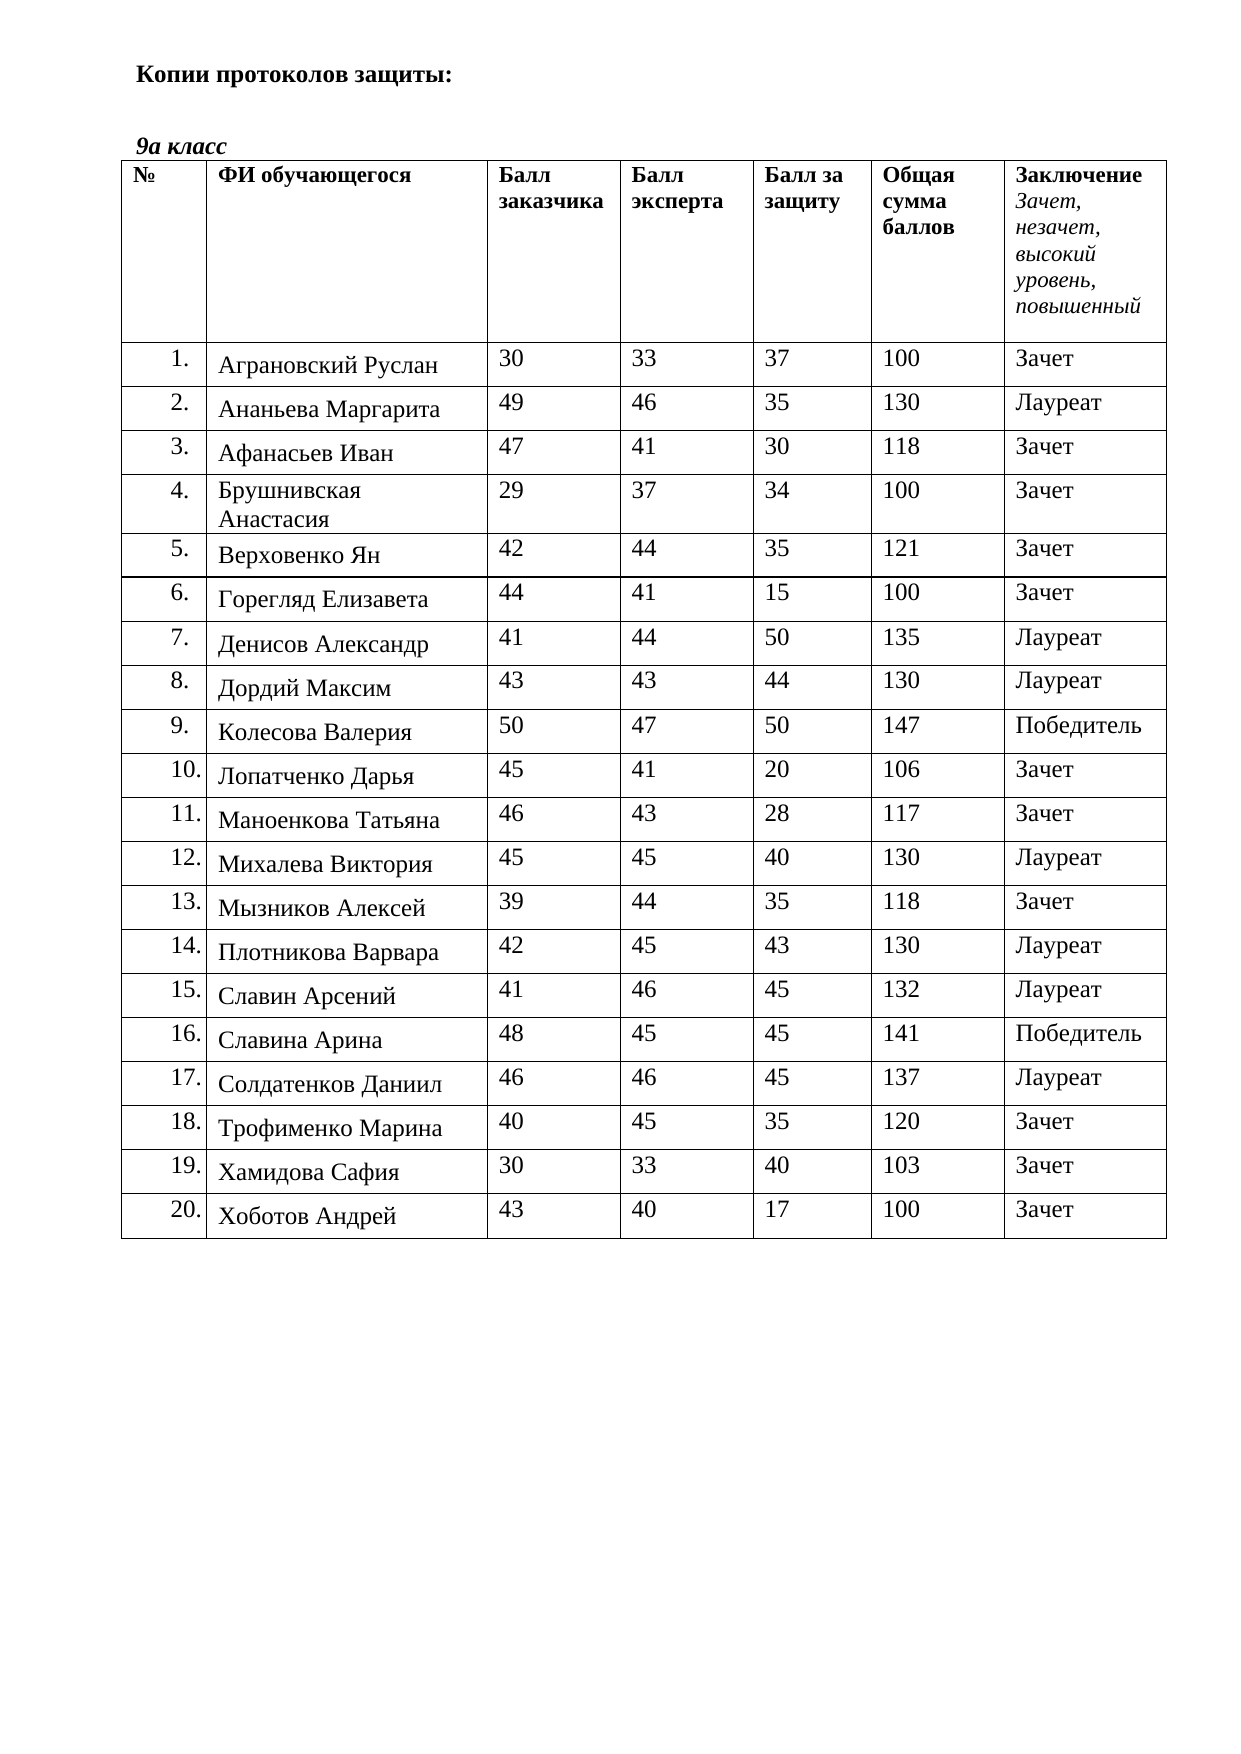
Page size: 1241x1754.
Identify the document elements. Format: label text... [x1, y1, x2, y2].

table_cell 103 [872, 1150, 1004, 1193]
table_cell Колесова Валерия [207, 710, 487, 753]
table_cell [122, 710, 206, 753]
table_cell Лауреат [1005, 622, 1166, 664]
table_cell Денисов Александр [207, 622, 487, 664]
table_cell 45 [488, 842, 620, 885]
table_cell [122, 842, 206, 885]
table_cell Лопатченко Дарья [207, 754, 487, 797]
table_cell 34 [754, 475, 871, 532]
table_cell 45 [754, 1018, 871, 1061]
table_cell Зачет [1005, 1150, 1166, 1193]
table_cell 41 [621, 754, 753, 797]
table_header ФИ обучающегося [207, 161, 487, 342]
table_cell 46 [488, 798, 620, 841]
table_cell 121 [872, 534, 1004, 576]
table_cell 33 [621, 1150, 753, 1193]
table_cell [122, 930, 206, 973]
table_cell 100 [872, 1194, 1004, 1237]
table_cell Лауреат [1005, 1062, 1166, 1105]
table_cell [122, 798, 206, 841]
table_cell 100 [872, 343, 1004, 386]
table_cell 40 [488, 1106, 620, 1149]
table_cell 45 [621, 1018, 753, 1061]
table_cell 100 [872, 578, 1004, 621]
table_cell Лауреат [1005, 974, 1166, 1017]
table_cell 43 [621, 798, 753, 841]
table_cell 45 [621, 842, 753, 885]
table_cell Победитель [1005, 1018, 1166, 1061]
table_cell 47 [621, 710, 753, 753]
table_cell 40 [754, 842, 871, 885]
table_cell 43 [488, 1194, 620, 1237]
table_cell 20 [754, 754, 871, 797]
table_cell Лауреат [1005, 842, 1166, 885]
table_cell 45 [621, 930, 753, 973]
table_cell 117 [872, 798, 1004, 841]
table_cell 44 [488, 578, 620, 621]
table_cell 29 [488, 475, 620, 532]
table_cell 130 [872, 842, 1004, 885]
table_cell Славин Арсений [207, 974, 487, 1017]
table_cell [122, 622, 206, 664]
table_cell 30 [488, 343, 620, 386]
table_cell 137 [872, 1062, 1004, 1105]
table_cell 118 [872, 886, 1004, 929]
table_cell 40 [621, 1194, 753, 1237]
table_cell 37 [621, 475, 753, 532]
table_cell 42 [488, 534, 620, 576]
table_cell [122, 1150, 206, 1193]
table_cell Зачет [1005, 1106, 1166, 1149]
table_cell [122, 534, 206, 576]
table_header Балл за защиту [754, 161, 871, 342]
table_cell 130 [872, 930, 1004, 973]
table_cell [122, 431, 206, 474]
table_cell 40 [754, 1150, 871, 1193]
table_cell 44 [621, 534, 753, 576]
table_cell [122, 666, 206, 709]
table_cell 130 [872, 666, 1004, 709]
table_cell 33 [621, 343, 753, 386]
table_cell Михалева Виктория [207, 842, 487, 885]
table_cell 43 [488, 666, 620, 709]
table_cell Горегляд Елизавета [207, 578, 487, 621]
table_cell 50 [488, 710, 620, 753]
table_cell Зачет [1005, 1194, 1166, 1237]
table_cell Зачет [1005, 798, 1166, 841]
table_cell Зачет [1005, 578, 1166, 621]
table_cell Хамидова Сафия [207, 1150, 487, 1193]
table_cell [122, 1106, 206, 1149]
table_cell 41 [488, 974, 620, 1017]
table_cell 49 [488, 387, 620, 430]
table_cell 41 [621, 431, 753, 474]
table_cell 45 [488, 754, 620, 797]
table_cell Лауреат [1005, 666, 1166, 709]
list 9а класс [136, 131, 1167, 160]
list Копии протоколов защиты: [136, 59, 1167, 88]
table_cell Зачет [1005, 534, 1166, 576]
table_cell 46 [621, 974, 753, 1017]
table_cell Плотникова Варвара [207, 930, 487, 973]
table_cell Хоботов Андрей [207, 1194, 487, 1237]
table_cell 44 [621, 622, 753, 664]
table_cell [122, 1018, 206, 1061]
table_cell 50 [754, 622, 871, 664]
table_cell 46 [621, 387, 753, 430]
table_cell 46 [488, 1062, 620, 1105]
table_cell 43 [754, 930, 871, 973]
table_cell Верховенко Ян [207, 534, 487, 576]
table_cell 46 [621, 1062, 753, 1105]
table_cell Лауреат [1005, 930, 1166, 973]
table_cell 41 [488, 622, 620, 664]
table_cell Солдатенков Даниил [207, 1062, 487, 1105]
table_header Балл эксперта [621, 161, 753, 342]
table_cell Дордий Максим [207, 666, 487, 709]
table_cell 48 [488, 1018, 620, 1061]
table_cell 30 [754, 431, 871, 474]
table_cell 30 [488, 1150, 620, 1193]
table_cell 130 [872, 387, 1004, 430]
table_cell Славина Арина [207, 1018, 487, 1061]
table_cell [122, 1062, 206, 1105]
table_cell [122, 578, 206, 621]
table_cell Аграновский Руслан [207, 343, 487, 386]
table_cell Маноенкова Татьяна [207, 798, 487, 841]
table_cell 120 [872, 1106, 1004, 1149]
table_cell Брушнивская Анастасия [207, 475, 487, 532]
table_cell 43 [621, 666, 753, 709]
table_cell [122, 475, 206, 532]
table_cell 15 [754, 578, 871, 621]
table_cell [122, 1194, 206, 1237]
table_cell Зачет [1005, 754, 1166, 797]
table_cell 35 [754, 886, 871, 929]
table_cell 45 [754, 1062, 871, 1105]
table_cell 28 [754, 798, 871, 841]
table_cell 100 [872, 475, 1004, 532]
table_cell 106 [872, 754, 1004, 797]
table_cell 147 [872, 710, 1004, 753]
table_cell Ананьева Маргарита [207, 387, 487, 430]
table_cell Победитель [1005, 710, 1166, 753]
table_cell Зачет [1005, 431, 1166, 474]
table_cell Афанасьев Иван [207, 431, 487, 474]
table_cell [122, 754, 206, 797]
table_cell 37 [754, 343, 871, 386]
table_cell 135 [872, 622, 1004, 664]
table_cell [122, 886, 206, 929]
table_cell [122, 387, 206, 430]
table_header Заключение Зачет, незачет, высокий уровень, повышенный [1005, 161, 1166, 342]
table_cell Мызников Алексей [207, 886, 487, 929]
table_cell 39 [488, 886, 620, 929]
table_cell 41 [621, 578, 753, 621]
table_cell 141 [872, 1018, 1004, 1061]
table_cell Зачет [1005, 475, 1166, 532]
table_cell 44 [621, 886, 753, 929]
table_cell Зачет [1005, 886, 1166, 929]
table_cell Лауреат [1005, 387, 1166, 430]
table_cell Зачет [1005, 343, 1166, 386]
table_cell 35 [754, 387, 871, 430]
table_cell 42 [488, 930, 620, 973]
table_cell 17 [754, 1194, 871, 1237]
table_cell 47 [488, 431, 620, 474]
table_cell [122, 974, 206, 1017]
table_cell 45 [621, 1106, 753, 1149]
table_header Общая сумма баллов [872, 161, 1004, 342]
table_cell 44 [754, 666, 871, 709]
table_cell 35 [754, 534, 871, 576]
table_cell Трофименко Марина [207, 1106, 487, 1149]
table_cell 118 [872, 431, 1004, 474]
table_header № [122, 161, 206, 342]
table_cell 35 [754, 1106, 871, 1149]
table_cell 50 [754, 710, 871, 753]
table_cell [122, 343, 206, 386]
table_cell 132 [872, 974, 1004, 1017]
table_cell 45 [754, 974, 871, 1017]
table_header Балл заказчика [488, 161, 620, 342]
